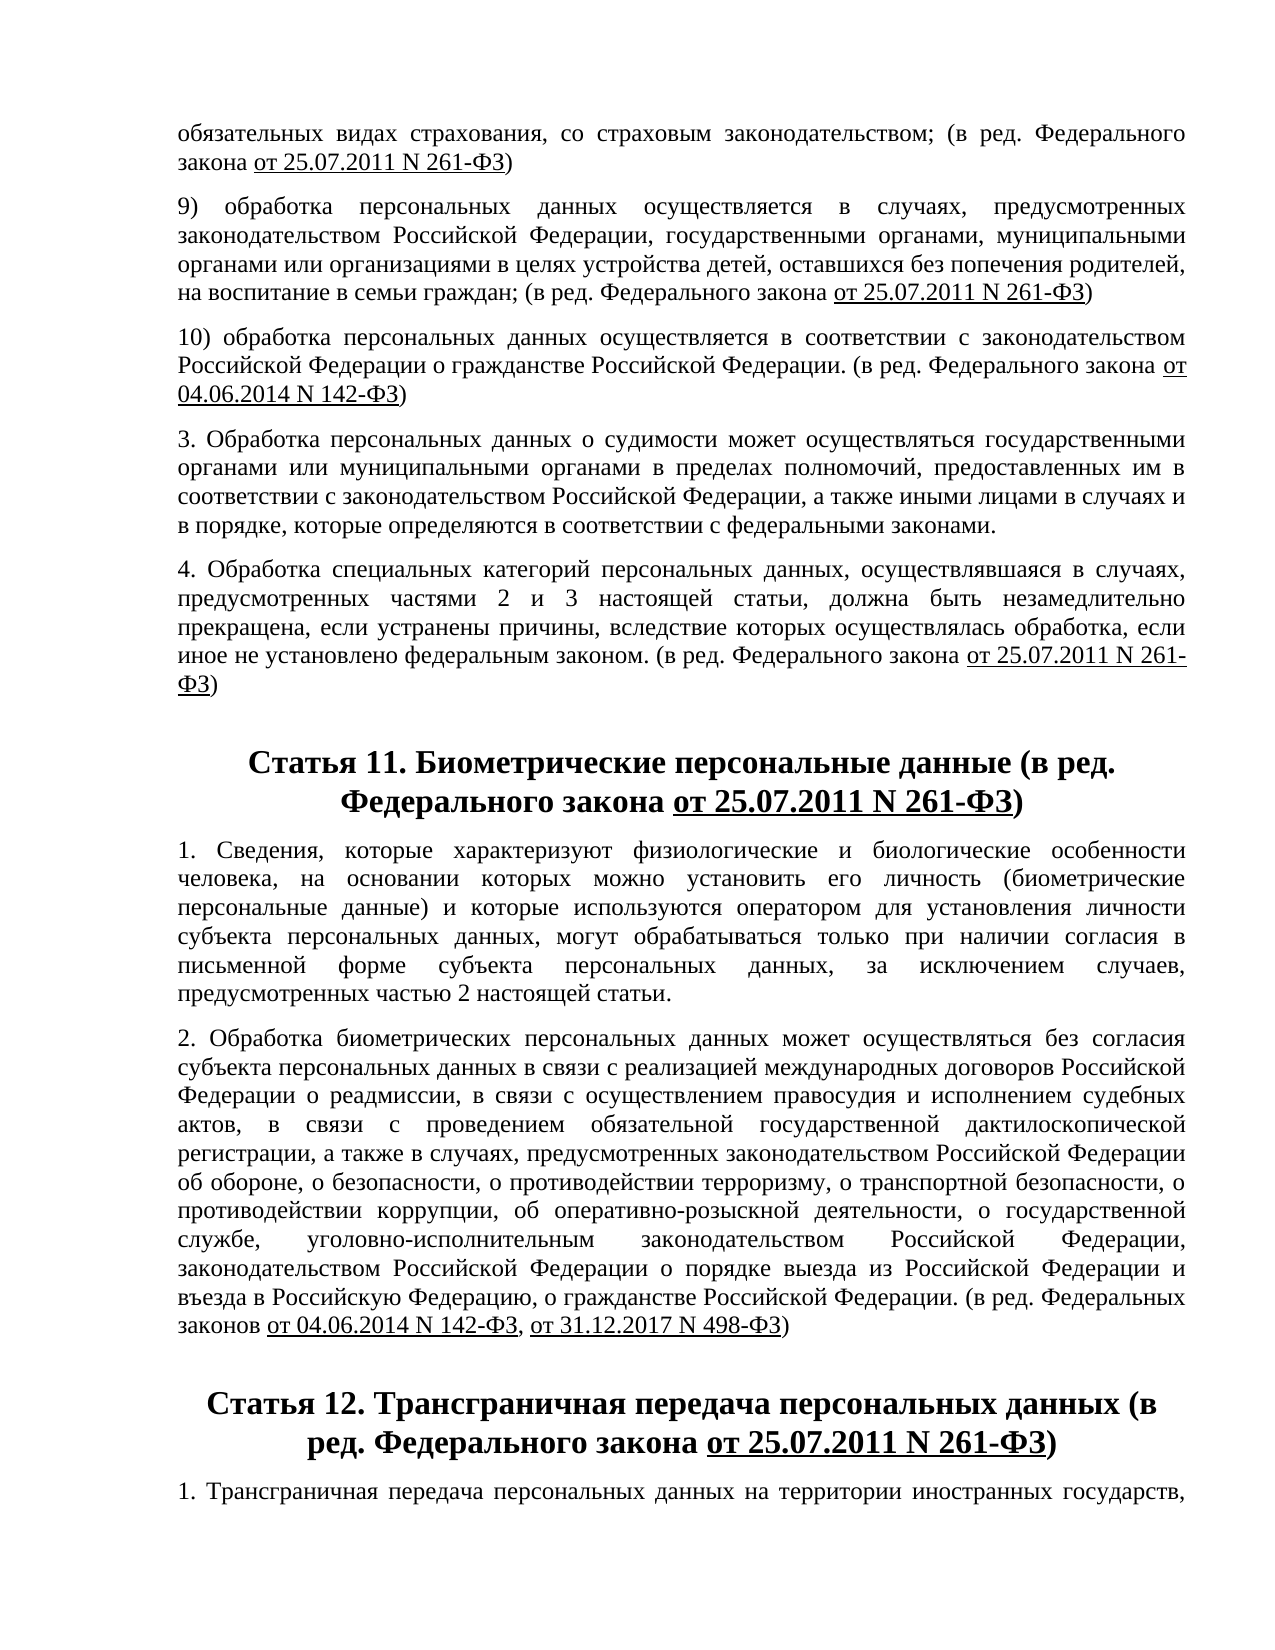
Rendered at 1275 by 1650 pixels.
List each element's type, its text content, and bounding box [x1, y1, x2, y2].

text 9) обработка персональных данных осуществляется в случаях, предусмотренных законодательством Российской Федерации, государственными органами, муниципальными органами или организациями в целях устройства детей, оставшихся без попечения родителей, на воспитание в семьи граждан; (в ред. Федерального закона от 25.07.2011 N 261-ФЗ) [177, 191, 1186, 306]
text 1. Сведения, которые характеризуют физиологические и биологические особенности человека, на основании которых можно установить его личность (биометрические персональные данные) и которые используются оператором для установления личности субъекта персональных данных, могут обрабатываться только при наличии согласия в письменной форме субъекта персональных данных, за исключением случаев, предусмотренных частью 2 настоящей статьи. [177, 835, 1186, 1007]
text Статья 12. Трансграничная передача персональных данных (в ред. Федерального закона от 25.07.2011 N 261-ФЗ) [177, 1383, 1186, 1460]
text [177, 1476, 1186, 1504]
text 10) обработка персональных данных осуществляется в соответствии с законодательством Российской Федерации о гражданстве Российской Федерации. (в ред. Федерального закона от 04.06.2014 N 142-ФЗ) [177, 322, 1186, 408]
text 4. Обработка специальных категорий персональных данных, осуществлявшаяся в случаях, предусмотренных частями 2 и 3 настоящей статьи, должна быть незамедлительно прекращена, если устранены причины, вследствие которых осуществлялась обработка, если иное не установлено федеральным законом. (в ред. Федерального закона от 25.07.2011 N 261-ФЗ) [177, 554, 1186, 698]
text Статья 11. Биометрические персональные данные (в ред. Федерального закона от 25.07.2011 N 261-ФЗ) [177, 742, 1186, 819]
text 3. Обработка персональных данных о судимости может осуществляться государственными органами или муниципальными органами в пределах полномочий, предоставленных им в соответствии с законодательством Российской Федерации, а также иными лицами в случаях и в порядке, которые определяются в соответствии с федеральными законами. [177, 424, 1186, 539]
text 2. Обработка биометрических персональных данных может осуществляться без согласия субъекта персональных данных в связи с реализацией международных договоров Российской Федерации о реадмиссии, в связи с осуществлением правосудия и исполнением судебных актов, в связи с проведением обязательной государственной дактилоскопической регистрации, а также в случаях, предусмотренных законодательством Российской Федерации об обороне, о безопасности, о противодействии терроризму, о транспортной безопасности, о противодействии коррупции, об оперативно-розыскной деятельности, о государственной службе, уголовно-исполнительным законодательством Российской Федерации, законодательством Российской Федерации о порядке выезда из Российской Федерации и въезда в Российскую Федерацию, о гражданстве Российской Федерации. (в ред. Федеральных законов от 04.06.2014 N 142-ФЗ, от 31.12.2017 N 498-ФЗ) [177, 1023, 1186, 1339]
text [177, 118, 1186, 176]
